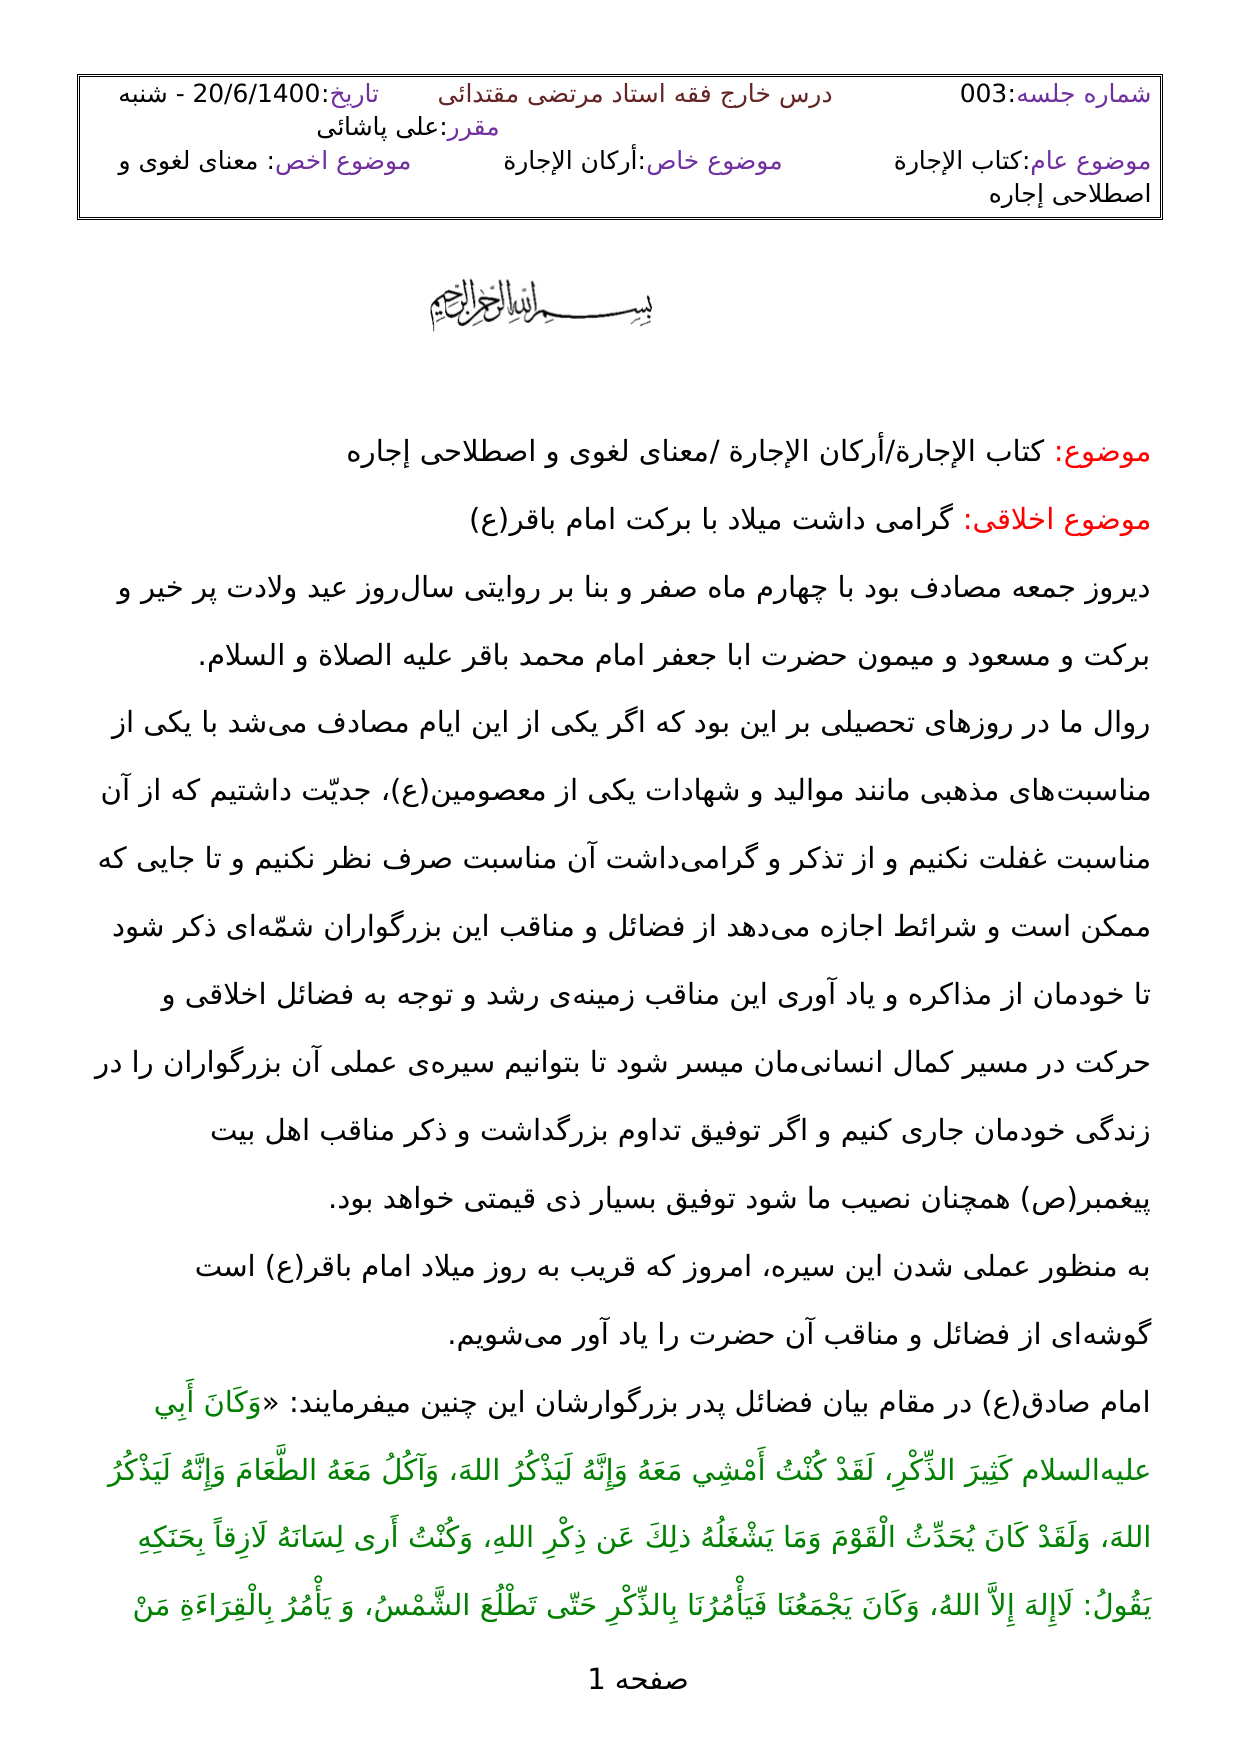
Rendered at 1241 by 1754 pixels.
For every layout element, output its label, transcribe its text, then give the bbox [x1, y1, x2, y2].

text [89, 1385, 1152, 1623]
text دیروز جمعه مصادف بود با چهارم ماه صفر و بنا بر روایتی سال‌روز عید ولادت پر خیر و برکت و مسعود و میمون حضرت ابا جعفر امام محمد باقر علیه الصلاة و السلام. [89, 570, 1152, 672]
text موضوع: كتاب الإجارة/أركان الإجارة /معنای لغوی و اصطلاحی إجاره [89, 434, 1152, 468]
text موضوع اخلاقی: گرامی داشت میلاد با برکت امام باقر(ع) [89, 502, 1152, 536]
picture [428, 271, 654, 338]
text به منظور عملی شدن این سیره، امروز که قریب به روز میلاد امام باقر(ع) است گوشه‌ای از فضائل و مناقب آن حضرت را یاد آور می‌شویم. [89, 1249, 1152, 1351]
text روال ما در روزهای تحصیلی بر این بود که اگر یکی از این ایام مصادف می‌شد با یکی از مناسبت‌های مذهبی مانند موالید و شهادات یکی از معصومین(ع)، جدیّت داشتیم که از آن مناسبت غفلت نکنیم و از تذکر و گرامی‌داشت آن مناسبت صرف نظر نکنیم و تا جایی که ممکن است و شرائط اجازه می‌دهد از فضائل و مناقب این بزرگواران شمّه‌ای ذکر شود تا خودمان از مذاکره و یاد آوری این مناقب زمینه‌ی رشد و توجه به فضائل اخلاقی و حرکت در مسیر کمال انسانی‌مان میسر شود تا بتوانیم سیره‌ی عملی آن بزرگواران را در زندگی خودمان جاری کنیم و اگر توفیق تداوم بزرگداشت و ذکر مناقب اهل بیت پیغمبر(ص) همچنان نصیب ما شود توفیق بسیار ذی قیمتی خواهد بود. [89, 706, 1152, 1215]
